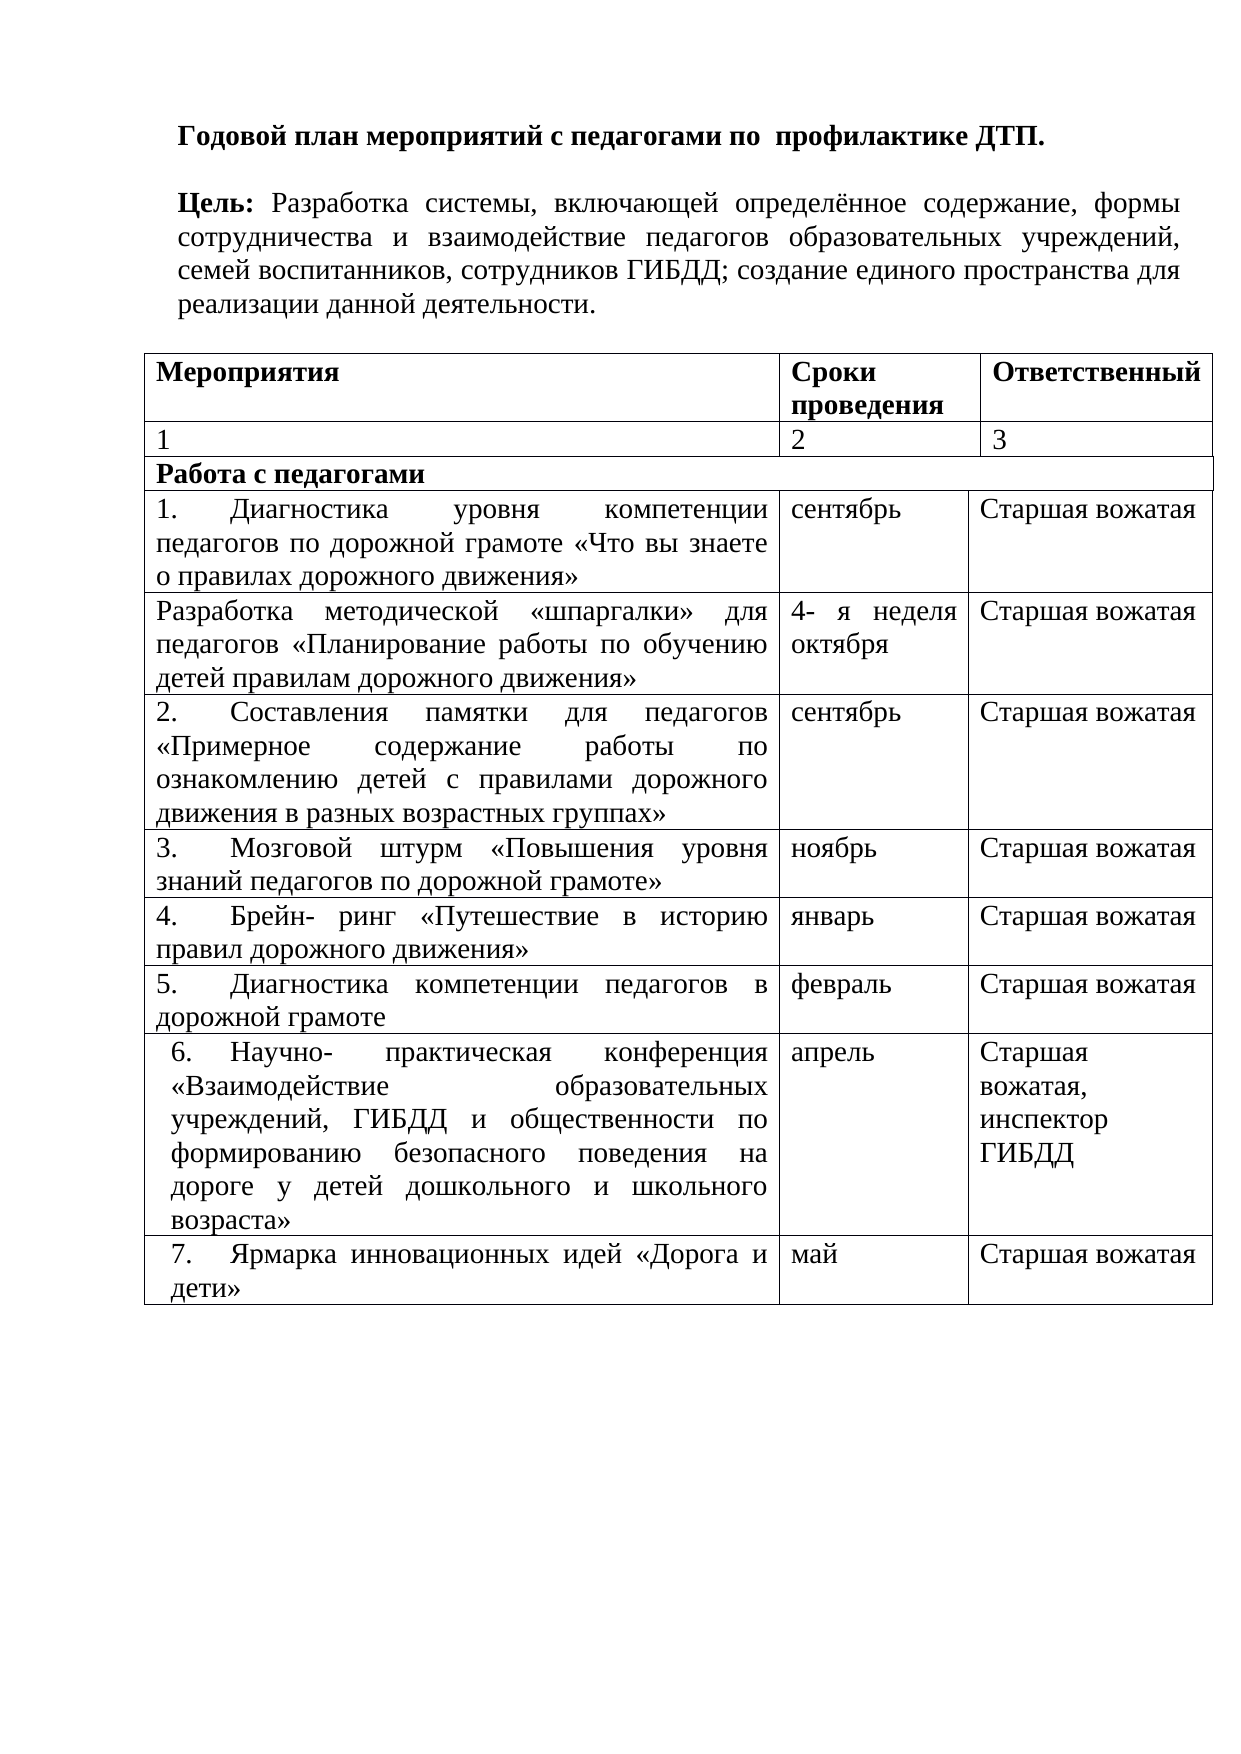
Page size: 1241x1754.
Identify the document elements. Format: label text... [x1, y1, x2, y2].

table_header Мероприятия [145, 354, 779, 421]
table_cell Диагностика уровня компетенции педагогов по дорожной грамоте «Что вы знаете о правилах дорожного движения» [145, 491, 779, 592]
table_cell Старшая вожатая [969, 830, 1212, 897]
table_cell Мозговой штурм «Повышения уровня знаний педагогов по дорожной грамоте» [145, 830, 779, 897]
table_cell май [780, 1236, 968, 1303]
table_cell 1 [145, 422, 779, 456]
table_cell 3 [981, 422, 1212, 456]
table_cell Разработка методической «шпаргалки» для педагогов «Планирование работы по обучению детей правилам дорожного движения» [145, 593, 779, 693]
table_cell ноябрь [780, 830, 968, 897]
table_cell Старшая вожатая, инспектор ГИБДД [969, 1034, 1212, 1235]
table_cell Брейн- ринг «Путешествие в историю правил дорожного движения» [145, 898, 779, 965]
table_cell Ярмарка инновационных идей «Дорога и дети» [145, 1236, 779, 1303]
table_cell Диагностика компетенции педагогов в дорожной грамоте [145, 966, 779, 1033]
table_cell 4- я неделя октября [780, 593, 968, 693]
table_cell Старшая вожатая [969, 898, 1212, 965]
table_cell Работа с педагогами [145, 457, 1213, 490]
table_cell 2 [780, 422, 980, 456]
table_cell сентябрь [780, 491, 968, 592]
table_cell Научно- практическая конференция «Взаимодействие образовательных учреждений, ГИБДД и общественности по формированию безопасного поведения на дороге у детей дошкольного и школьного возраста» [145, 1034, 779, 1235]
table_cell Старшая вожатая [969, 593, 1212, 693]
table_cell Старшая вожатая [969, 1236, 1212, 1303]
table_cell Старшая вожатая [969, 695, 1212, 829]
text Годовой план мероприятий с педагогами по профилактике ДТП. [177, 118, 1181, 152]
table_cell Составления памятки для педагогов «Примерное содержание работы по ознакомлению детей с правилами дорожного движения в разных возрастных группах» [145, 695, 779, 829]
text Цель: Разработка системы, включающей определённое содержание, формы сотрудничества и взаимодействие педагогов образовательных учреждений, семей воспитанников, сотрудников ГИБДД; создание единого пространства для реализации данной деятельности. [177, 185, 1181, 319]
table_cell Старшая вожатая [969, 491, 1212, 592]
table_cell февраль [780, 966, 968, 1033]
table_cell Старшая вожатая [969, 966, 1212, 1033]
table_header Ответственный [981, 354, 1212, 421]
table_header Сроки проведения [780, 354, 980, 421]
table_cell сентябрь [780, 695, 968, 829]
table_cell январь [780, 898, 968, 965]
table_cell апрель [780, 1034, 968, 1235]
